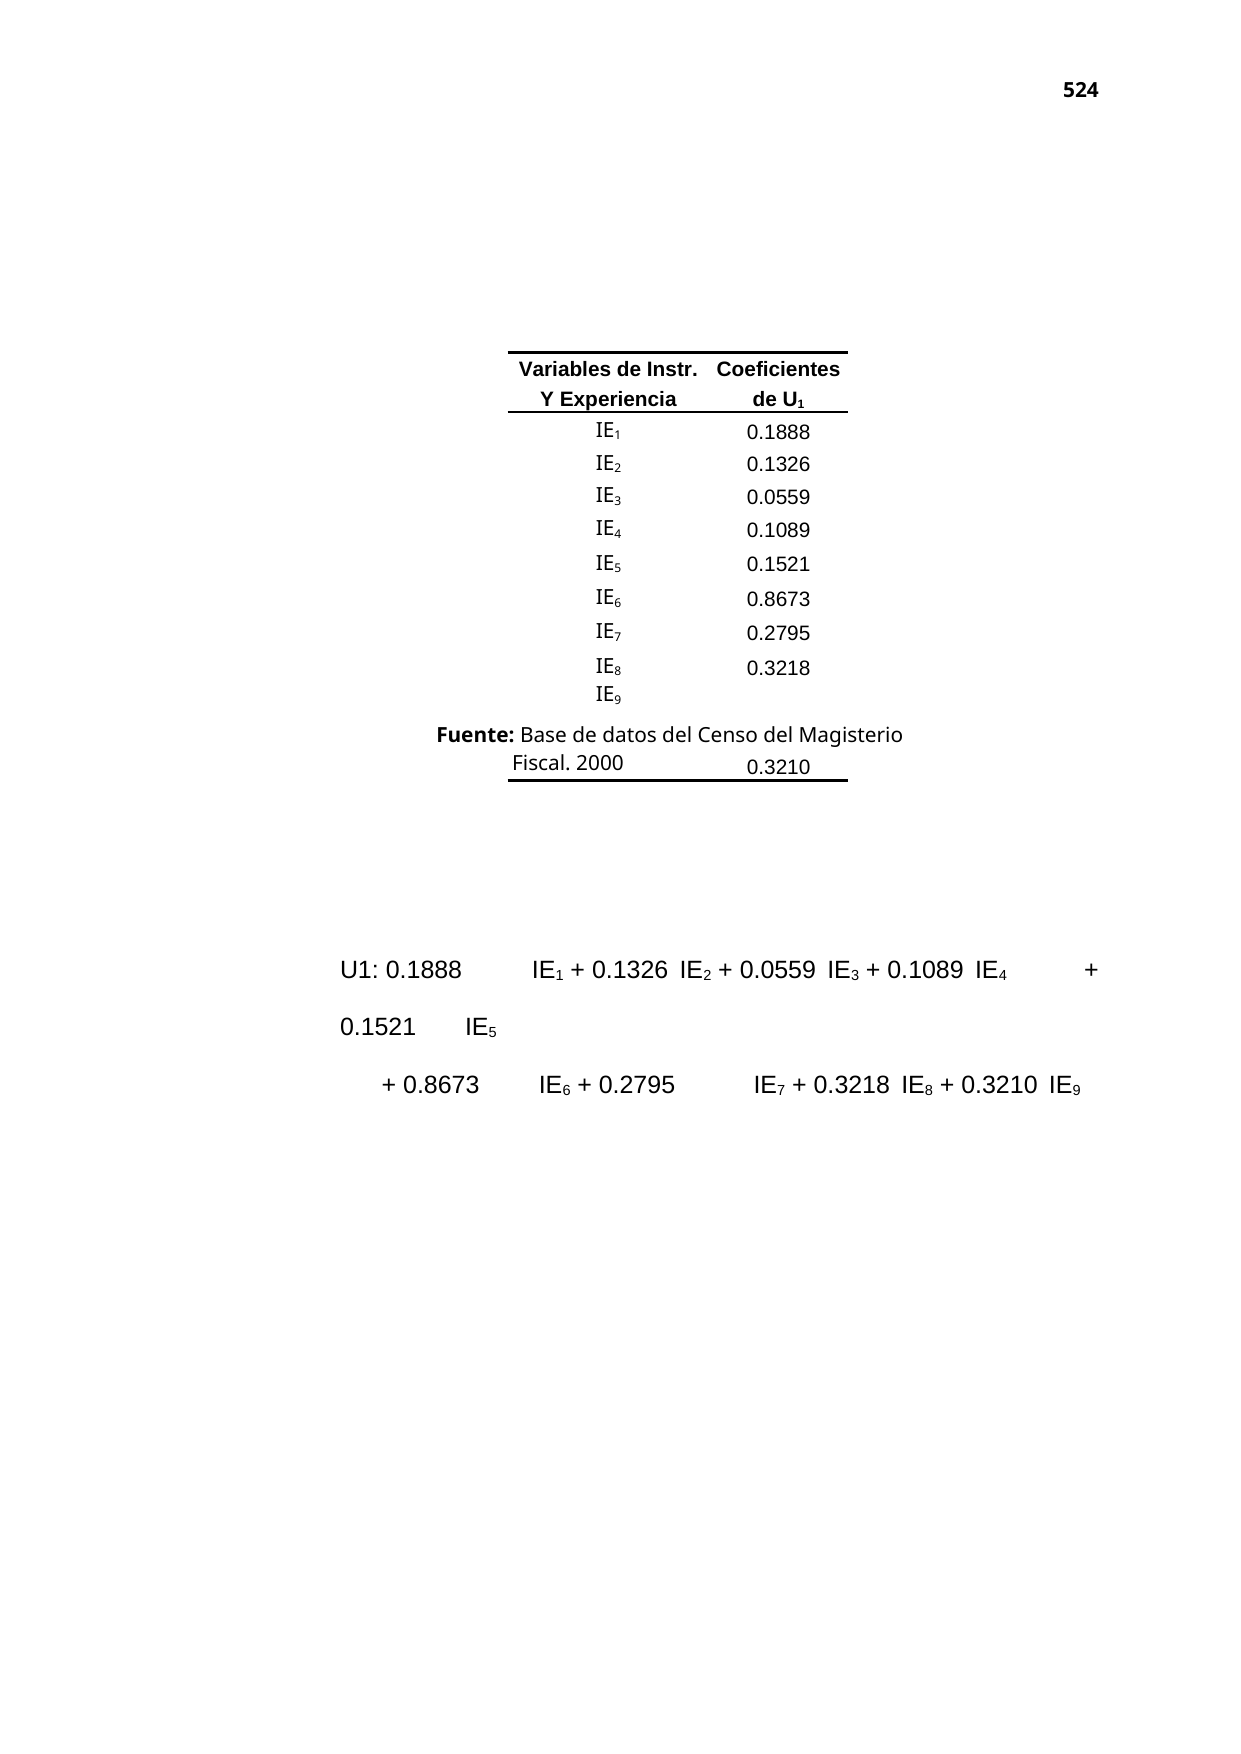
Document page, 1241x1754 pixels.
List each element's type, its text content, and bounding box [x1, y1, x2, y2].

table_cell IE9 [508, 679, 709, 779]
table_cell IE3 [508, 476, 709, 509]
table_cell 0.1888 [709, 413, 848, 443]
table_header Variables de Instr. [508, 354, 709, 381]
table_cell IE2 [508, 444, 709, 476]
table_cell de U1 [709, 381, 848, 411]
table_cell 0.1089 [709, 509, 848, 542]
text + 0.8673 IE6 + 0.2795 IE7 + 0.3218 IE8 + 0.3210 IE9 [340, 1070, 1098, 1098]
table_cell IE1 [508, 413, 709, 443]
table_cell IE4 [508, 509, 709, 542]
table_cell 0.1326 [709, 444, 848, 476]
table_cell IE6 [508, 576, 709, 611]
table_cell 0.8673 [709, 576, 848, 611]
table_cell IE8 [508, 645, 709, 679]
table_cell 0.2795 [709, 611, 848, 645]
table_cell 0.0559 [709, 476, 848, 509]
table_header Coeficientes [709, 354, 848, 381]
table_cell IE7 [508, 611, 709, 645]
table_cell 0.3210 [709, 679, 848, 779]
table_cell IE5 [508, 542, 709, 576]
table_cell Y Experiencia [508, 381, 709, 411]
table_cell 0.3218 [709, 645, 848, 679]
table_cell 0.1521 [709, 542, 848, 576]
text U1: 0.1888 IE1 + 0.1326 IE2 + 0.0559 IE3 + 0.1089 IE4 + 0.1521 IE5 [340, 955, 1098, 1041]
